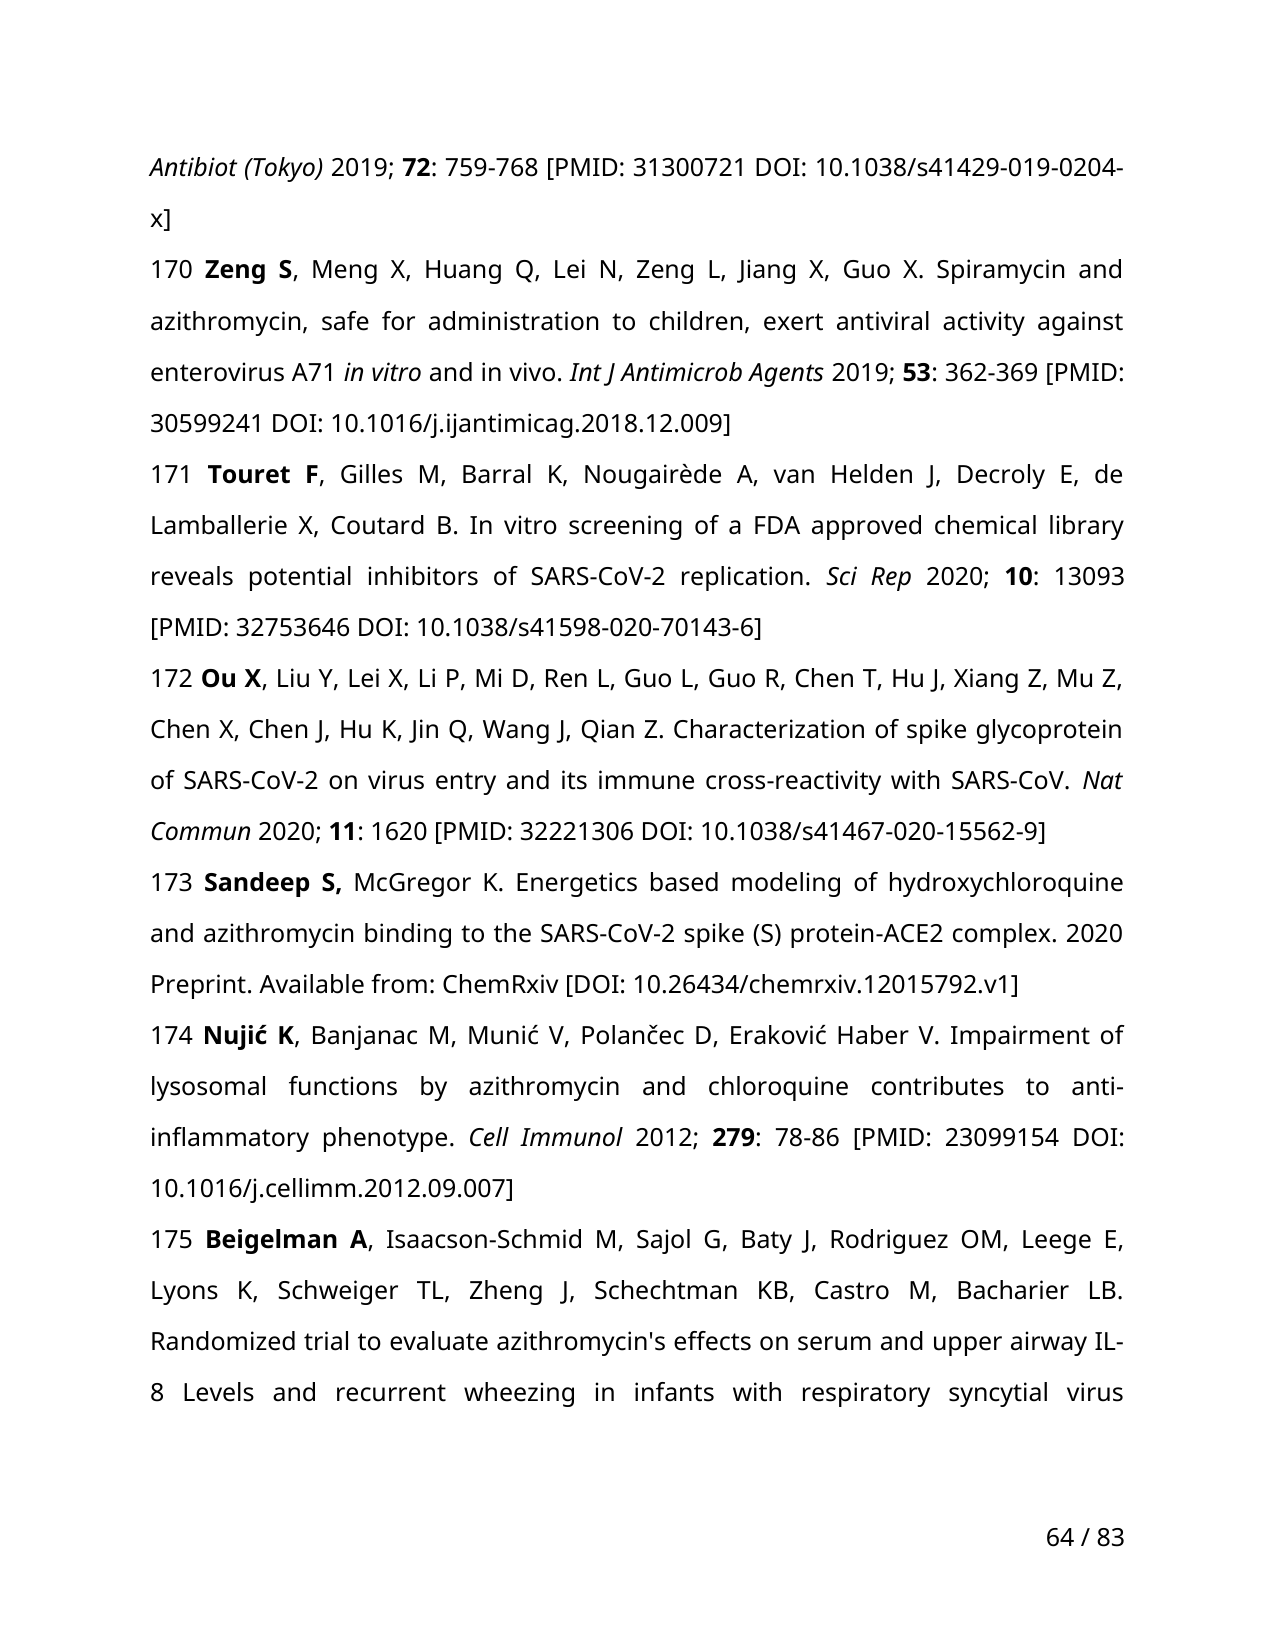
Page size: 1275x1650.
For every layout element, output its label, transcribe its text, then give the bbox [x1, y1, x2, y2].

text 174 Nujić K, Banjanac M, Munić V, Polančec D, Eraković Haber V. Impairment of lysosomal functions by azithromycin and chloroquine contributes to anti-inflammatory phenotype. Cell Immunol 2012; 279: 78-86 [PMID: 23099154 DOI: 10.1016/j.cellimm.2012.09.007] [150, 1018, 1125, 1205]
text 170 Zeng S, Meng X, Huang Q, Lei N, Zeng L, Jiang X, Guo X. Spiramycin and azithromycin, safe for administration to children, exert antiviral activity against enterovirus A71 in vitro and in vivo. Int J Antimicrob Agents 2019; 53: 362-369 [PMID: 30599241 DOI: 10.1016/j.ijantimicag.2018.12.009] [150, 252, 1125, 439]
text 172 Ou X, Liu Y, Lei X, Li P, Mi D, Ren L, Guo L, Guo R, Chen T, Hu J, Xiang Z, Mu Z, Chen X, Chen J, Hu K, Jin Q, Wang J, Qian Z. Characterization of spike glycoprotein of SARS-CoV-2 on virus entry and its immune cross-reactivity with SARS-CoV. Nat Commun 2020; 11: 1620 [PMID: 32221306 DOI: 10.1038/s41467-020-15562-9] [150, 660, 1125, 848]
text 171 Touret F, Gilles M, Barral K, Nougairède A, van Helden J, Decroly E, de Lamballerie X, Coutard B. In vitro screening of a FDA approved chemical library reveals potential inhibitors of SARS-CoV-2 replication. Sci Rep 2020; 10: 13093 [PMID: 32753646 DOI: 10.1038/s41598-020-70143-6] [150, 456, 1125, 643]
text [150, 150, 1125, 235]
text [150, 1222, 1125, 1409]
text 173 Sandeep S, McGregor K. Energetics based modeling of hydroxychloroquine and azithromycin binding to the SARS-CoV-2 spike (S) protein-ACE2 complex. 2020 Preprint. Available from: ChemRxiv [DOI: 10.26434/chemrxiv.12015792.v1] [150, 864, 1125, 1001]
